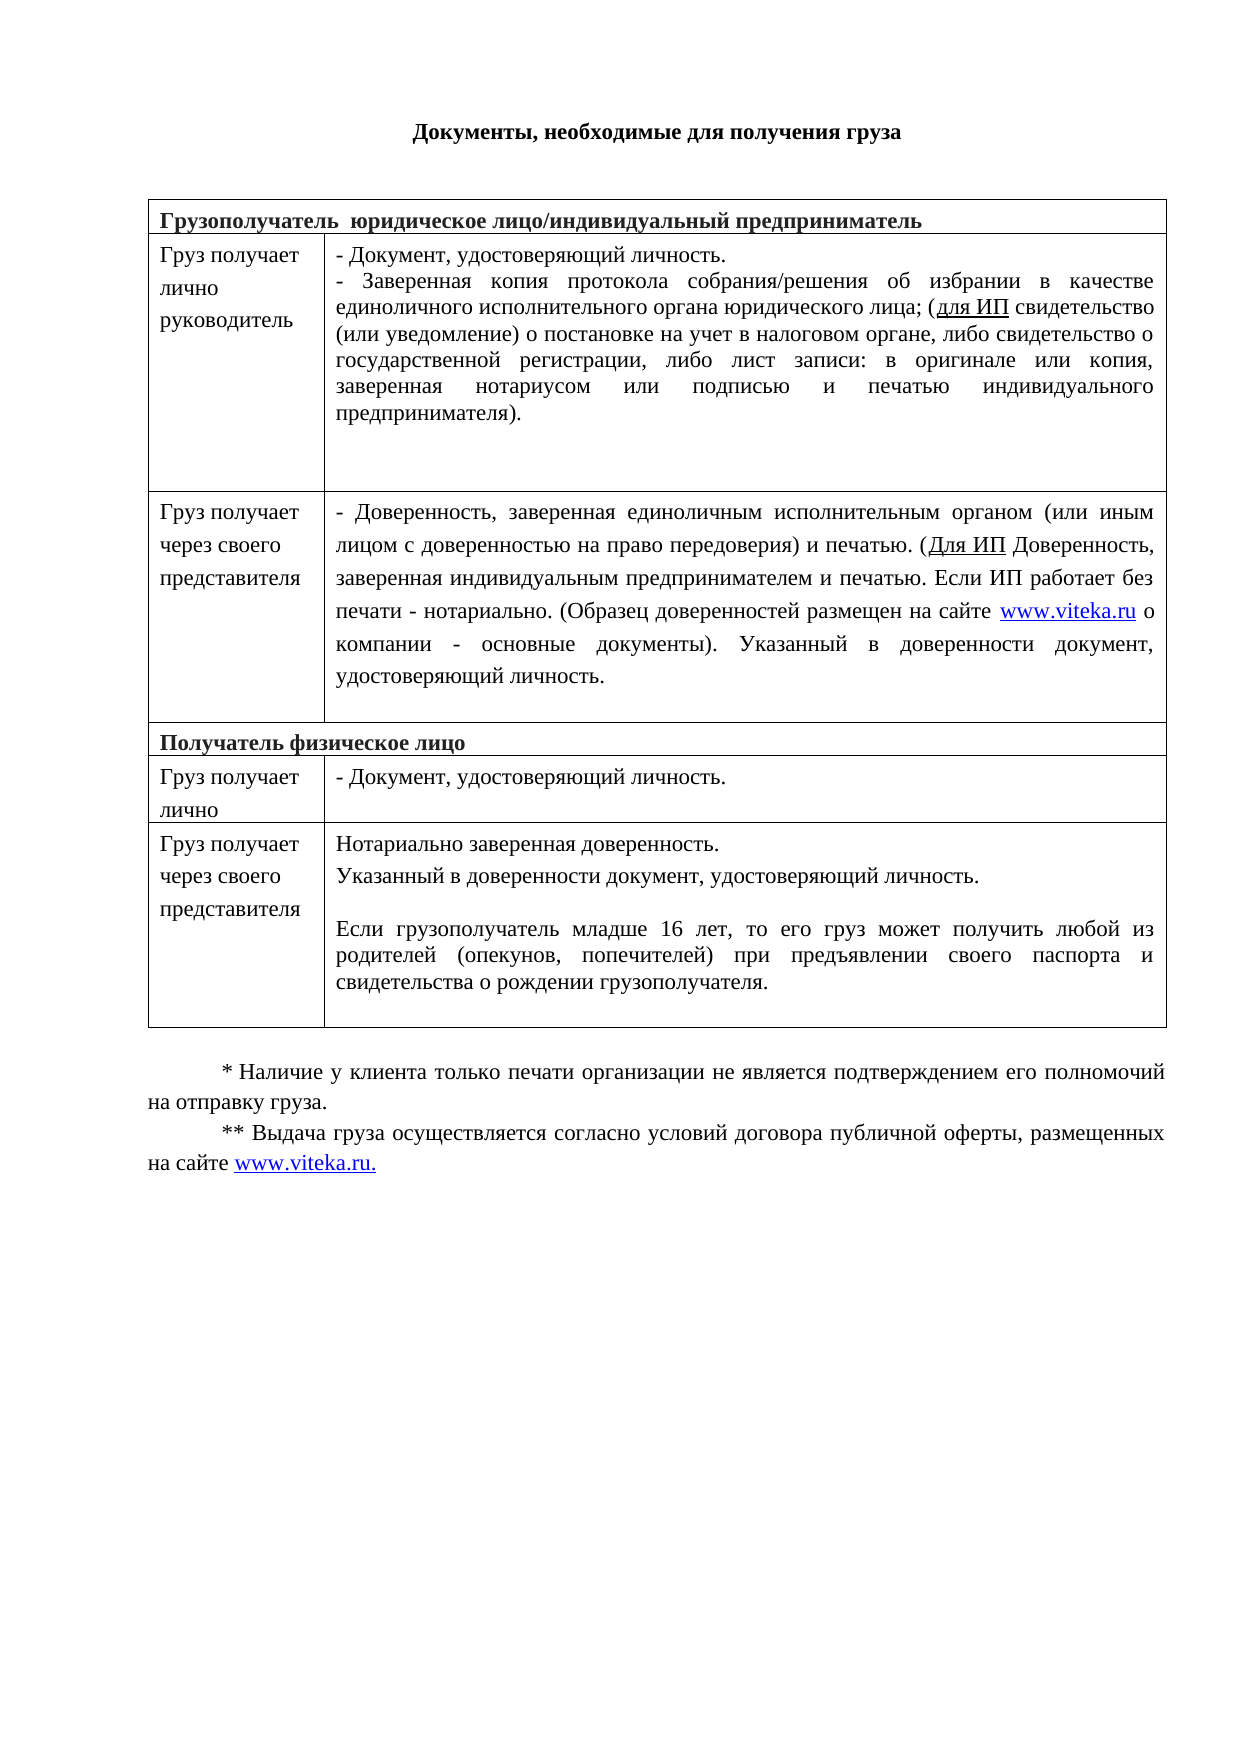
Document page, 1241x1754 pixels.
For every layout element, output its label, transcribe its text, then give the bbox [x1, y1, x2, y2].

table_header Грузополучатель юридическое лицо/индивидуальный предприниматель [149, 200, 1166, 233]
table_cell - Документ, удостоверяющий личность. [325, 756, 1166, 822]
text ** Выдача груза осуществляется согласно условий договора публичной оферты, размещенных на сайте www.viteka.ru. [148, 1119, 1167, 1175]
text * Наличие у клиента только печати организации не является подтверждением его полномочий на отправку груза. [148, 1058, 1167, 1115]
table_cell Нотариально заверенная доверенность. Указанный в доверенности документ, удостоверяющий личность. Если грузополучатель младше 16 лет, то его груз может получить любой из родителей (опекунов, попечителей) при предъявлении своего паспорта и свидетельства о рождении грузополучателя. [325, 823, 1166, 1027]
table_cell - Доверенность, заверенная единоличным исполнительным органом (или иным лицом с доверенностью на право передоверия) и печатью. (Для ИП Доверенность, заверенная индивидуальным предпринимателем и печатью. Если ИП работает без печати - нотариально. (Образец доверенностей размещен на сайте www.viteka.ru о компании - основные документы). Указанный в доверенности документ, удостоверяющий личность. [325, 492, 1166, 722]
table_cell Груз получает через своего представителя [149, 823, 324, 1027]
table_cell Груз получает через своего представителя [149, 492, 324, 722]
table_cell Получатель физическое лицо [149, 723, 1166, 755]
text Документы, необходимые для получения груза [148, 118, 1167, 144]
table_cell Груз получает лично руководитель [149, 234, 324, 491]
table_cell Груз получает лично [149, 756, 324, 822]
table_cell - Документ, удостоверяющий личность. - Заверенная копия протокола собрания/решения об избрании в качестве единоличного исполнительного органа юридического лица; (для ИП свидетельство (или уведомление) о постановке на учет в налоговом органе, либо свидетельство о государственной регистрации, либо лист записи: в оригинале или копия, заверенная нотариусом или подписью и печатью индивидуального предпринимателя). [325, 234, 1166, 491]
